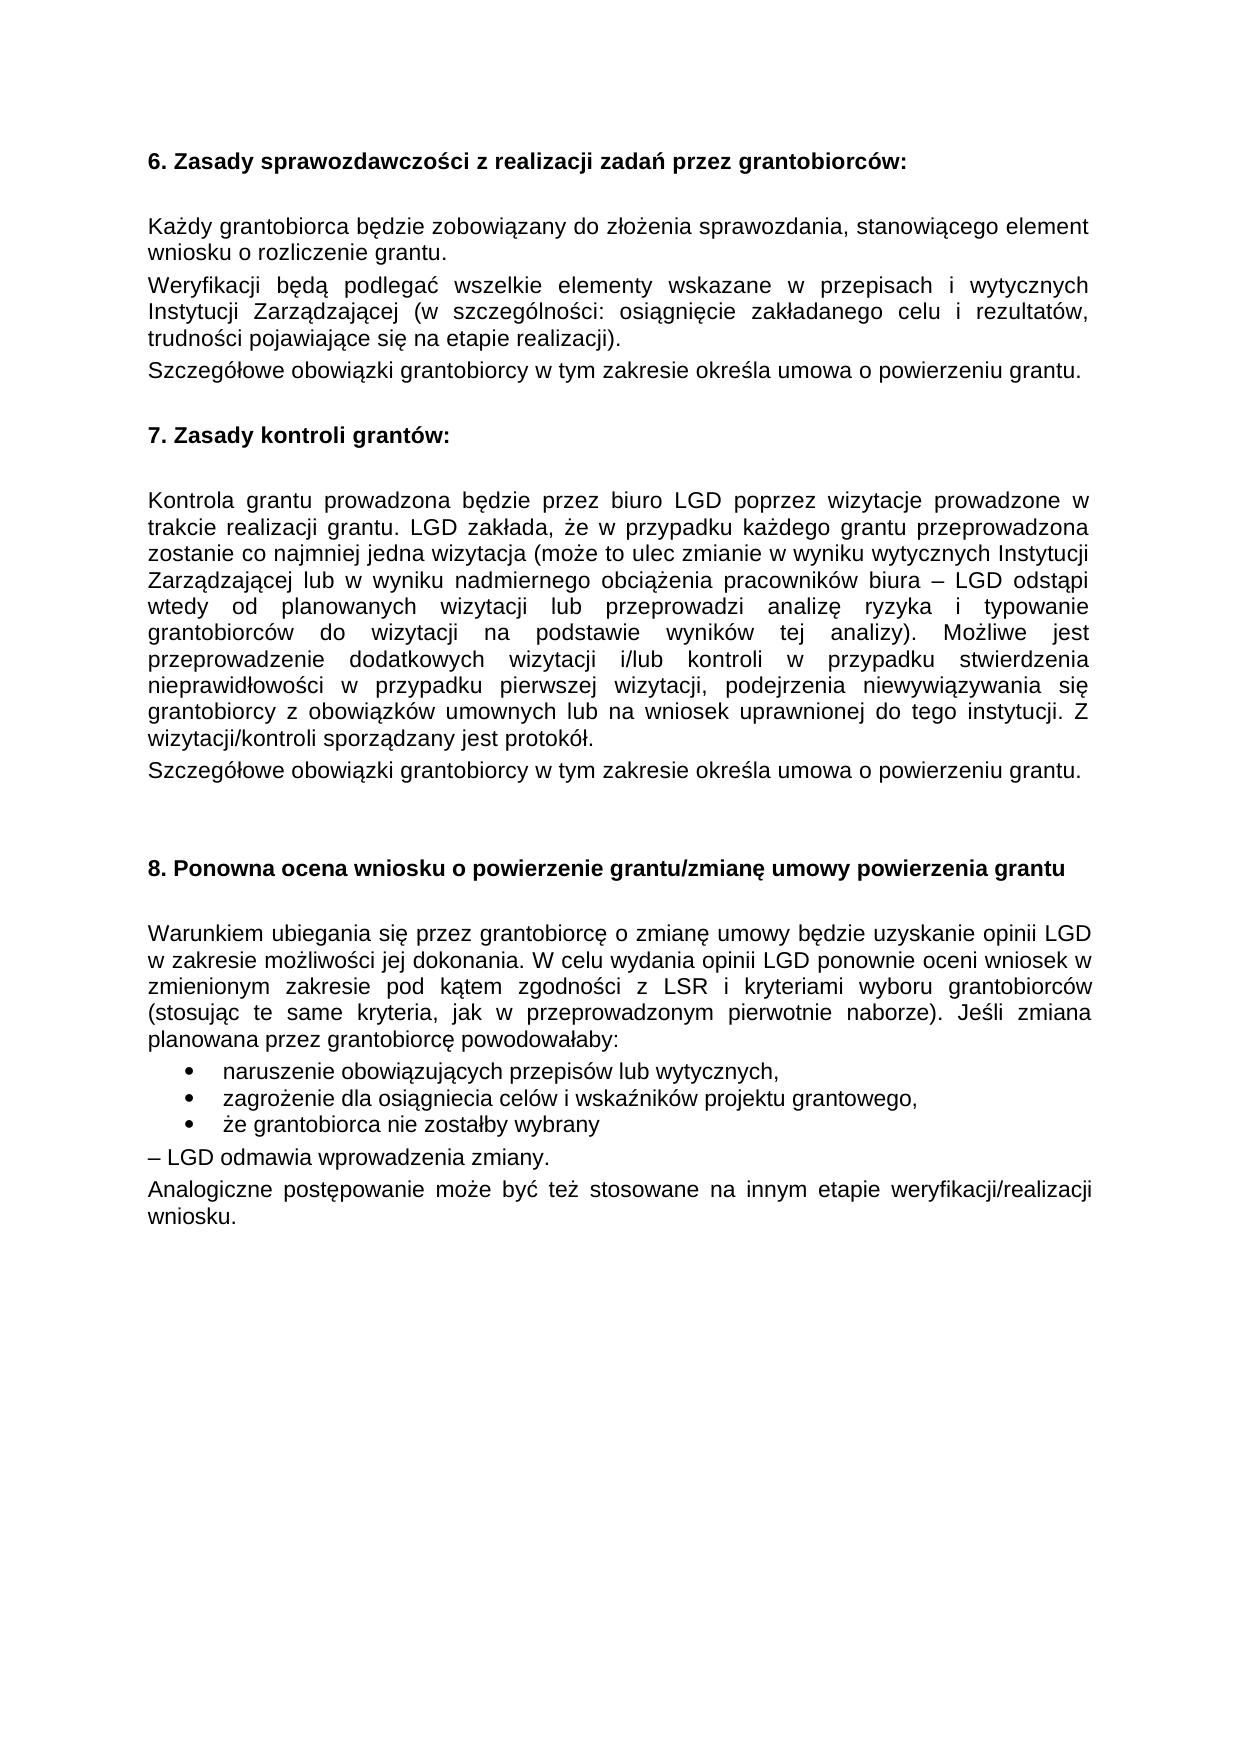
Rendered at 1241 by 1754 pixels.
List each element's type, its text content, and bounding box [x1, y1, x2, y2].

text Warunkiem ubiegania się przez grantobiorcę o zmianę umowy będzie uzyskanie opinii LGD w zakresie możliwości jej dokonania. W celu wydania opinii LGD ponownie oceni wniosek w zmienionym zakresie pod kątem zgodności z LSR i kryteriami wyboru grantobiorców (stosując te same kryteria, jak w przeprowadzonym pierwotnie naborze). Jeśli zmiana planowana przez grantobiorcę powodowałaby: [148, 920, 1093, 1052]
list zagrożenie dla osiągniecia celów i wskaźników projektu grantowego, [185, 1085, 1093, 1111]
text Analogiczne postępowanie może być też stosowane na innym etapie weryfikacji/realizacji wniosku. [148, 1176, 1093, 1229]
text 8. Ponowna ocena wniosku o powierzenie grantu/zmianę umowy powierzenia grantu [148, 855, 1093, 881]
list że grantobiorca nie zostałby wybrany [185, 1111, 1093, 1137]
text Szczegółowe obowiązki grantobiorcy w tym zakresie określa umowa o powierzeniu grantu. [148, 357, 1091, 383]
text Każdy grantobiorca będzie zobowiązany do złożenia sprawozdania, stanowiącego element wniosku o rozliczenie grantu. [104, 213, 1091, 266]
text Weryfikacji będą podlegać wszelkie elementy wskazane w przepisach i wytycznych Instytucji Zarządzającej (w szczególności: osiągnięcie zakładanego celu i rezultatów, trudności pojawiające się na etapie realizacji). [148, 272, 1091, 351]
text Kontrola grantu prowadzona będzie przez biuro LGD poprzez wizytacje prowadzone w trakcie realizacji grantu. LGD zakłada, że w przypadku każdego grantu przeprowadzona zostanie co najmniej jedna wizytacja (może to ulec zmianie w wyniku wytycznych Instytucji Zarządzającej lub w wyniku nadmiernego obciążenia pracowników biura – LGD odstąpi wtedy od planowanych wizytacji lub przeprowadzi analizę ryzyka i typowanie grantobiorców do wizytacji na podstawie wyników tej analizy). Możliwe jest przeprowadzenie dodatkowych wizytacji i/lub kontroli w przypadku stwierdzenia nieprawidłowości w przypadku pierwszej wizytacji, podejrzenia niewywiązywania się grantobiorcy z obowiązków umownych lub na wniosek uprawnionej do tego instytucji. Z wizytacji/kontroli sporządzany jest protokół. [104, 487, 1091, 751]
text 6. Zasady sprawozdawczości z realizacji zadań przez grantobiorców: [104, 148, 1091, 174]
text 7. Zasady kontroli grantów: [148, 422, 1091, 449]
text – LGD odmawia wprowadzenia zmiany. [148, 1144, 1093, 1170]
list naruszenie obowiązujących przepisów lub wytycznych, [185, 1058, 1093, 1085]
text Szczegółowe obowiązki grantobiorcy w tym zakresie określa umowa o powierzeniu grantu. [148, 757, 1091, 784]
